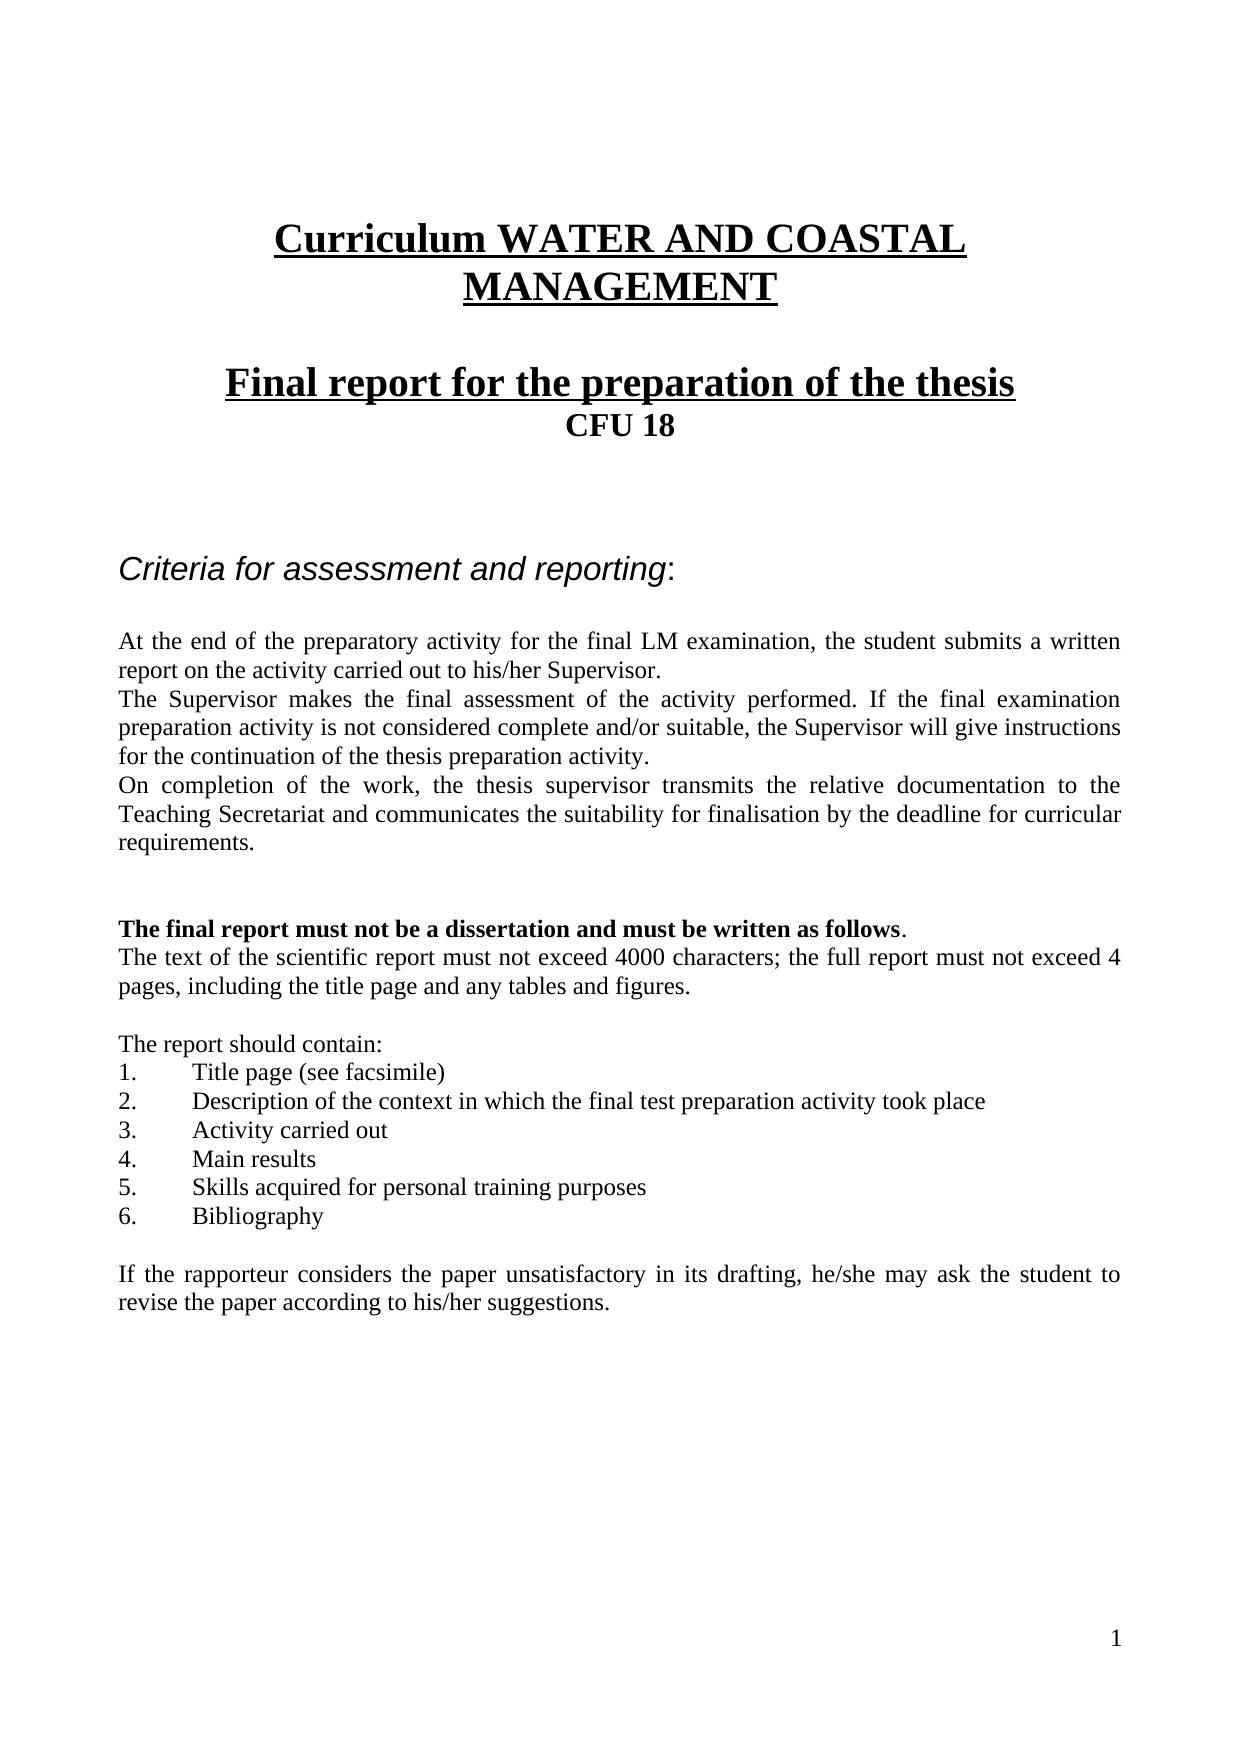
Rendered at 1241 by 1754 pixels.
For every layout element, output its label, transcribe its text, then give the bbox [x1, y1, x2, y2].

text If the rapporteur considers the paper unsatisfactory in its drafting, he/she may ask the student to revise the paper according to his/her suggestions. [118, 1259, 1122, 1316]
text The report should contain: [118, 1029, 1122, 1057]
text At the end of the preparatory activity for the final LM examination, the student submits a written report on the activity carried out to his/her Supervisor. [118, 626, 1122, 684]
text Criteria for assessment and reporting: [118, 549, 1122, 588]
text 2. Description of the context in which the final test preparation activity took place [118, 1086, 1122, 1115]
text 3. Activity carried out [118, 1115, 1122, 1144]
text 1. Title page (see facsimile) [118, 1057, 1122, 1086]
text 4. Main results [118, 1144, 1122, 1172]
title CFU 18 [118, 406, 1122, 444]
text The final report must not be a dissertation and must be written as follows. [118, 914, 1122, 942]
text The text of the scientific report must not exceed 4000 characters; the full report must not exceed 4 pages, including the title page and any tables and figures. [118, 942, 1122, 1000]
title Final report for the preparation of the thesis [118, 358, 1122, 406]
title Curriculum WATER AND COASTAL MANAGEMENT [118, 214, 1122, 310]
text 6. Bibliography [118, 1201, 1122, 1230]
text The Supervisor makes the final assessment of the activity performed. If the final examination preparation activity is not considered complete and/or suitable, the Supervisor will give instructions for the continuation of the thesis preparation activity. [118, 684, 1122, 770]
text On completion of the work, the thesis supervisor transmits the relative documentation to the Teaching Secretariat and communicates the suitability for finalisation by the deadline for curricular requirements. [118, 770, 1122, 885]
text 5. Skills acquired for personal training purposes [118, 1172, 1122, 1201]
